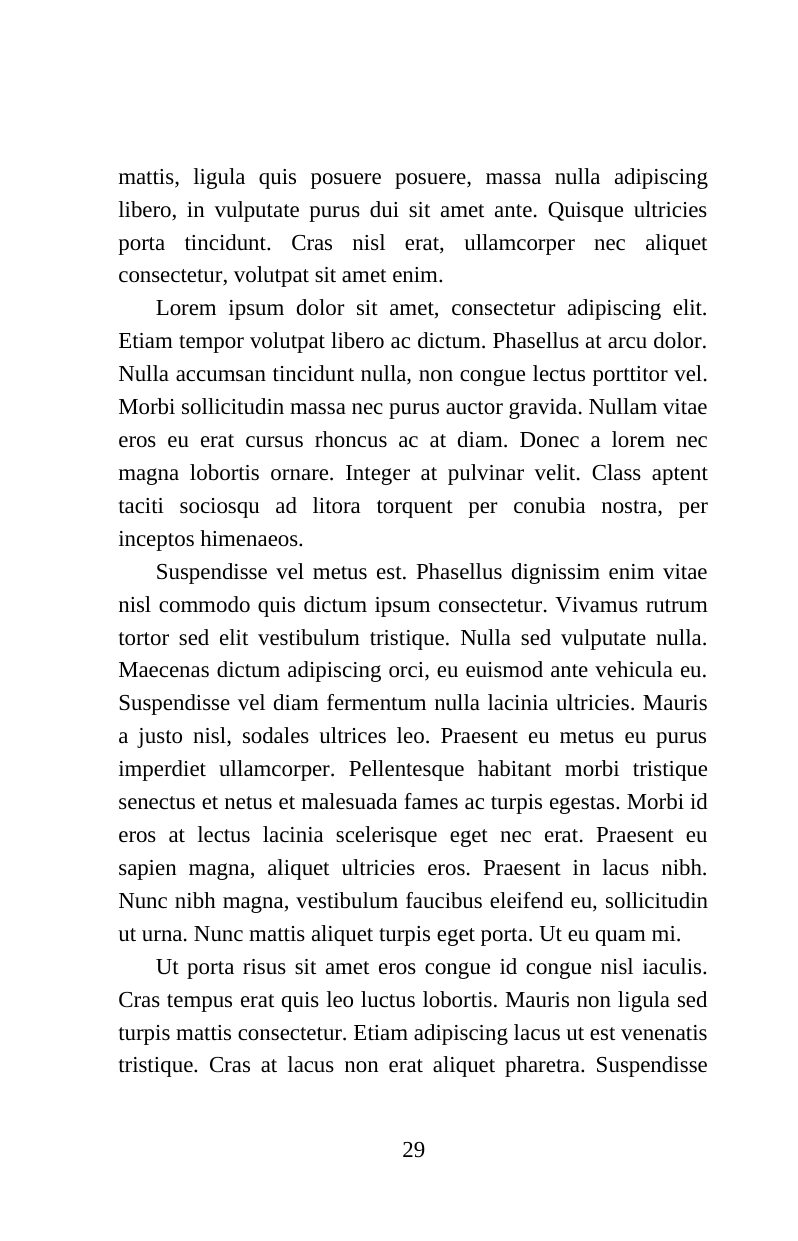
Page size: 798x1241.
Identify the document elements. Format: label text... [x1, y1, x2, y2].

text Suspendisse vel metus est. Phasellus dignissim enim vitae nisl commodo quis dictum ipsum consectetur. Vivamus rutrum tortor sed elit vestibulum tristique. Nulla sed vulputate nulla. Maecenas dictum adipiscing orci, eu euismod ante vehicula eu. Suspendisse vel diam fermentum nulla lacinia ultricies. Mauris a justo nisl, sodales ultrices leo. Praesent eu metus eu purus imperdiet ullamcorper. Pellentesque habitant morbi tristique senectus et netus et malesuada fames ac turpis egestas. Morbi id eros at lectus lacinia scelerisque eget nec erat. Praesent eu sapien magna, aliquet ultricies eros. Praesent in lacus nibh. Nunc nibh magna, vestibulum faucibus eleifend eu, sollicitudin ut urna. Nunc mattis aliquet turpis eget porta. Ut eu quam mi. [118, 558, 709, 946]
text Lorem ipsum dolor sit amet, consectetur adipiscing elit. Etiam tempor volutpat libero ac dictum. Phasellus at arcu dolor. Nulla accumsan tincidunt nulla, non congue lectus porttitor vel. Morbi sollicitudin massa nec purus auctor gravida. Nullam vitae eros eu erat cursus rhoncus ac at diam. Donec a lorem nec magna lobortis ornare. Integer at pulvinar velit. Class aptent taciti sociosqu ad litora torquent per conubia nostra, per inceptos himenaeos. [118, 294, 709, 551]
